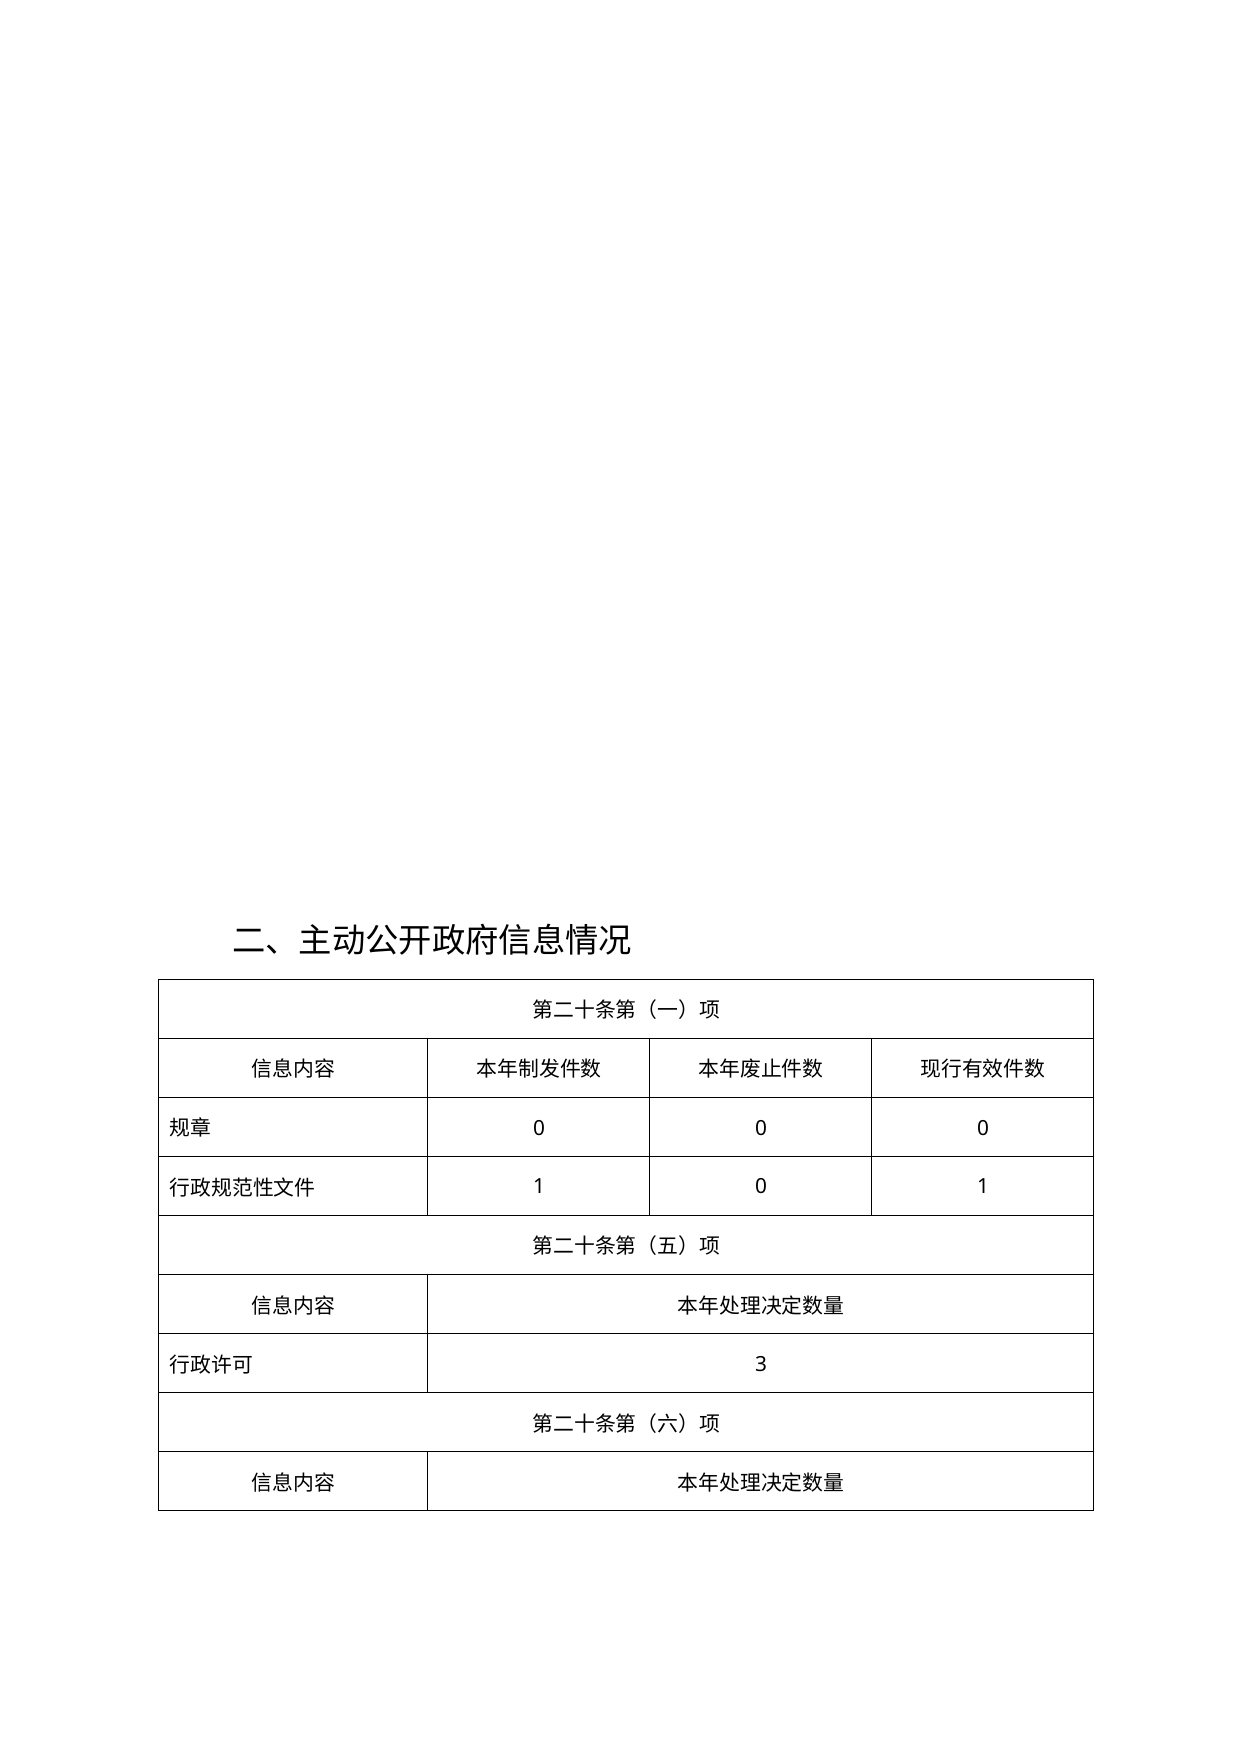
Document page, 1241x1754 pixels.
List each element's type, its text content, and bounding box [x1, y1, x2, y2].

table_cell 现行有效件数 [872, 1039, 1093, 1097]
table_header 第二十条第（一）项 [159, 980, 1093, 1038]
table_cell 信息内容 [159, 1275, 427, 1333]
table_cell 0 [650, 1157, 871, 1215]
table_cell 本年制发件数 [428, 1039, 649, 1097]
table_cell 1 [428, 1157, 649, 1215]
table_cell 行政许可 [159, 1334, 427, 1392]
table_cell 规章 [159, 1098, 427, 1156]
table_cell 本年处理决定数量 [428, 1452, 1093, 1510]
table_cell 行政规范性文件 [159, 1157, 427, 1215]
table_cell 信息内容 [159, 1039, 427, 1097]
table_cell 0 [650, 1098, 871, 1156]
table_cell 3 [428, 1334, 1093, 1392]
table_cell 信息内容 [159, 1452, 427, 1510]
table_cell 0 [872, 1098, 1093, 1156]
table_cell 0 [428, 1098, 649, 1156]
table_cell 本年处理决定数量 [428, 1275, 1093, 1333]
table_cell 第二十条第（六）项 [159, 1393, 1093, 1451]
table_cell 1 [872, 1157, 1093, 1215]
text 二、主动公开政府信息情况 [165, 914, 1087, 962]
table_cell 第二十条第（五）项 [159, 1216, 1093, 1274]
table_cell 本年废止件数 [650, 1039, 871, 1097]
